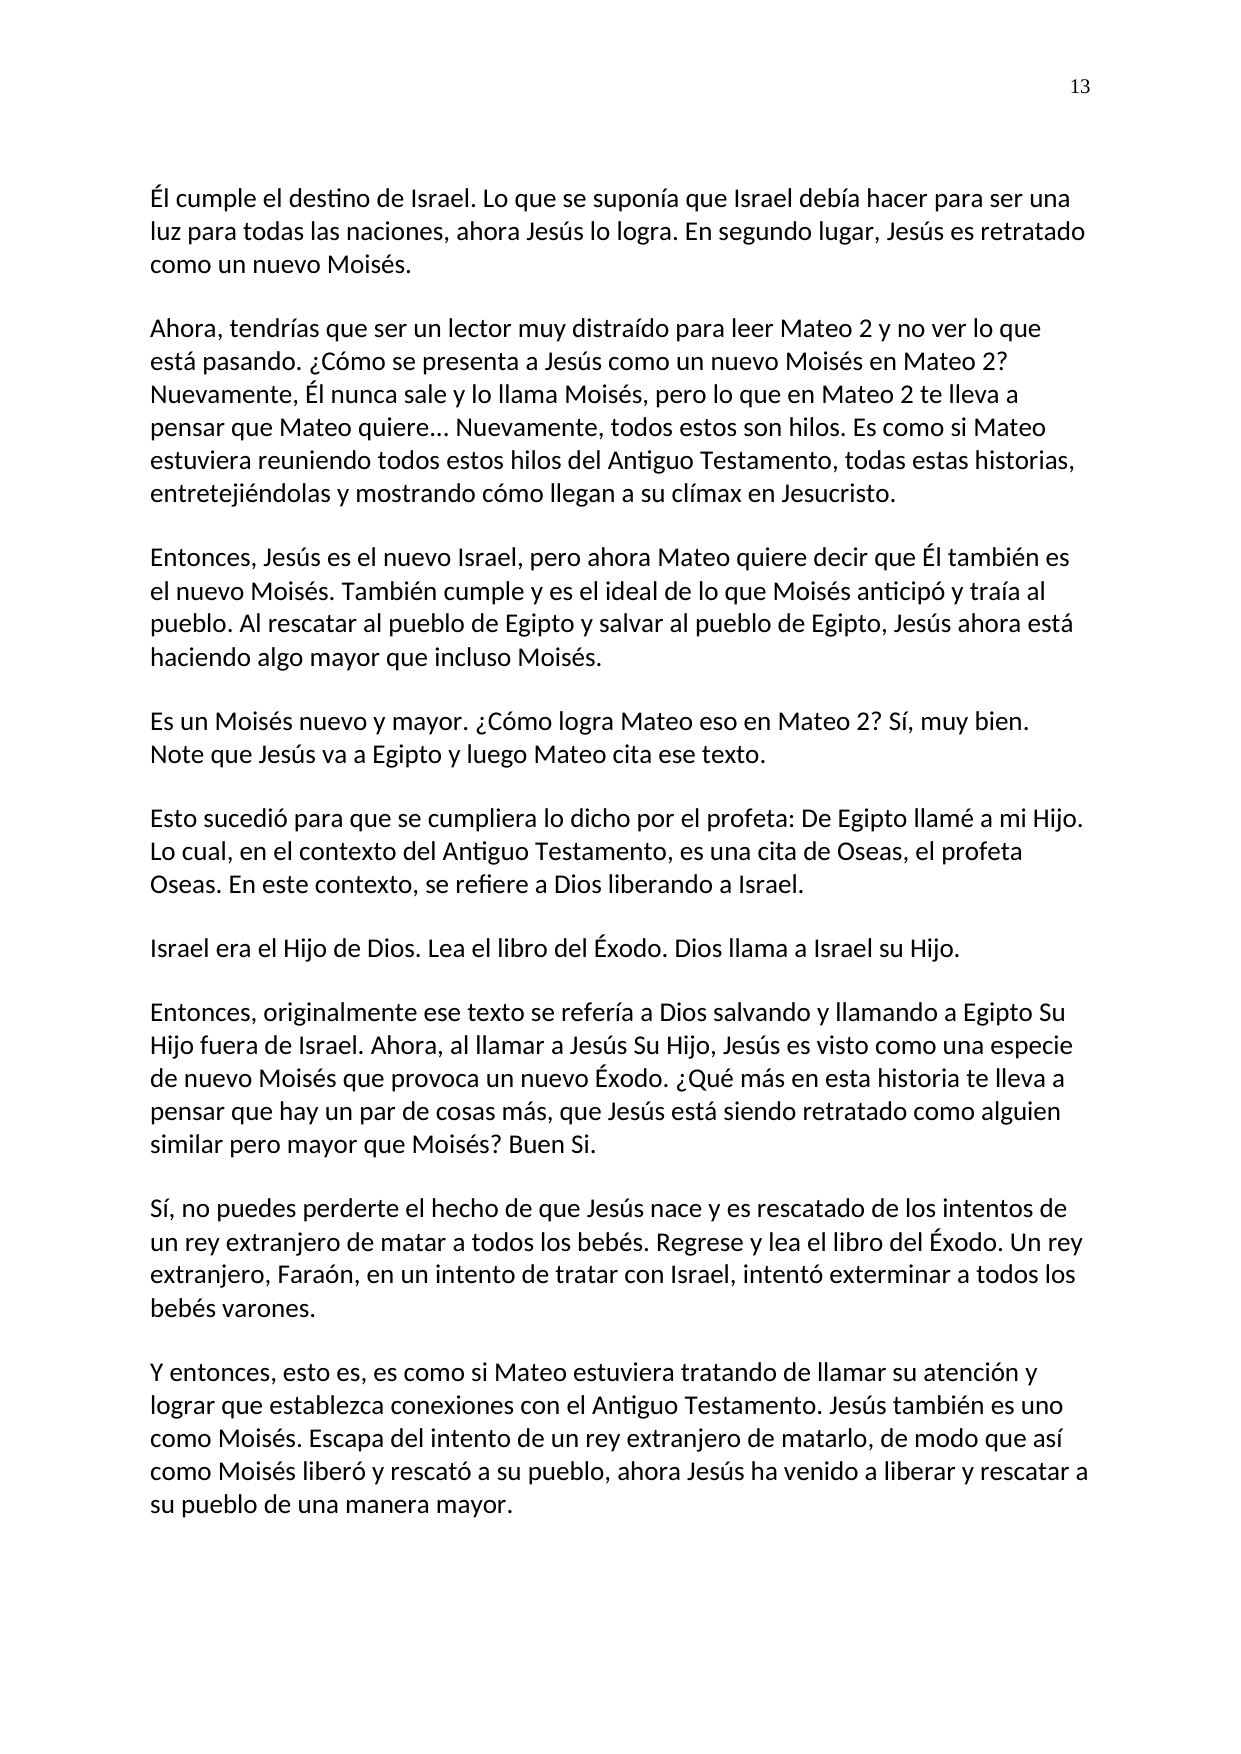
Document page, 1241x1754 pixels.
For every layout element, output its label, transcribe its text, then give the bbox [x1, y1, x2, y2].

text Entonces, Jesús es el nuevo Israel, pero ahora Mateo quiere decir que Él también es el nuevo Moisés. También cumple y es el ideal de lo que Moisés anticipó y traía al pueblo. Al rescatar al pueblo de Egipto y salvar al pueblo de Egipto, Jesús ahora está haciendo algo mayor que incluso Moisés. [150, 541, 1090, 673]
text Él cumple el destino de Israel. Lo que se suponía que Israel debía hacer para ser una luz para todas las naciones, ahora Jesús lo logra. En segundo lugar, Jesús es retratado como un nuevo Moisés. [150, 181, 1090, 280]
text Y entonces, esto es, es como si Mateo estuviera tratando de llamar su atención y lograr que establezca conexiones con el Antiguo Testamento. Jesús también es uno como Moisés. Escapa del intento de un rey extranjero de matarlo, de modo que así como Moisés liberó y rescató a su pueblo, ahora Jesús ha venido a liberar y rescatar a su pueblo de una manera mayor. [150, 1355, 1090, 1520]
text Ahora, tendrías que ser un lector muy distraído para leer Mateo 2 y no ver lo que está pasando. ¿Cómo se presenta a Jesús como un nuevo Moisés en Mateo 2? Nuevamente, Él nunca sale y lo llama Moisés, pero lo que en Mateo 2 te lleva a pensar que Mateo quiere... Nuevamente, todos estos son hilos. Es como si Mateo estuviera reuniendo todos estos hilos del Antiguo Testamento, todas estas historias, entretejiéndolas y mostrando cómo llegan a su clímax en Jesucristo. [150, 311, 1090, 509]
text Esto sucedió para que se cumpliera lo dicho por el profeta: De Egipto llamé a mi Hijo. Lo cual, en el contexto del Antiguo Testamento, es una cita de Oseas, el profeta Oseas. En este contexto, se refiere a Dios liberando a Israel. [150, 801, 1090, 900]
text Entonces, originalmente ese texto se refería a Dios salvando y llamando a Egipto Su Hijo fuera de Israel. Ahora, al llamar a Jesús Su Hijo, Jesús es visto como una especie de nuevo Moisés que provoca un nuevo Éxodo. ¿Qué más en esta historia te lleva a pensar que hay un par de cosas más, que Jesús está siendo retratado como alguien similar pero mayor que Moisés? Buen Si. [150, 995, 1090, 1161]
text Es un Moisés nuevo y mayor. ¿Cómo logra Mateo eso en Mateo 2? Sí, muy bien. Note que Jesús va a Egipto y luego Mateo cita ese texto. [150, 704, 1090, 770]
text Sí, no puedes perderte el hecho de que Jesús nace y es rescatado de los intentos de un rey extranjero de matar a todos los bebés. Regrese y lea el libro del Éxodo. Un rey extranjero, Faraón, en un intento de tratar con Israel, intentó exterminar a todos los bebés varones. [150, 1192, 1090, 1324]
text Israel era el Hijo de Dios. Lea el libro del Éxodo. Dios llama a Israel su Hijo. [150, 931, 1090, 964]
